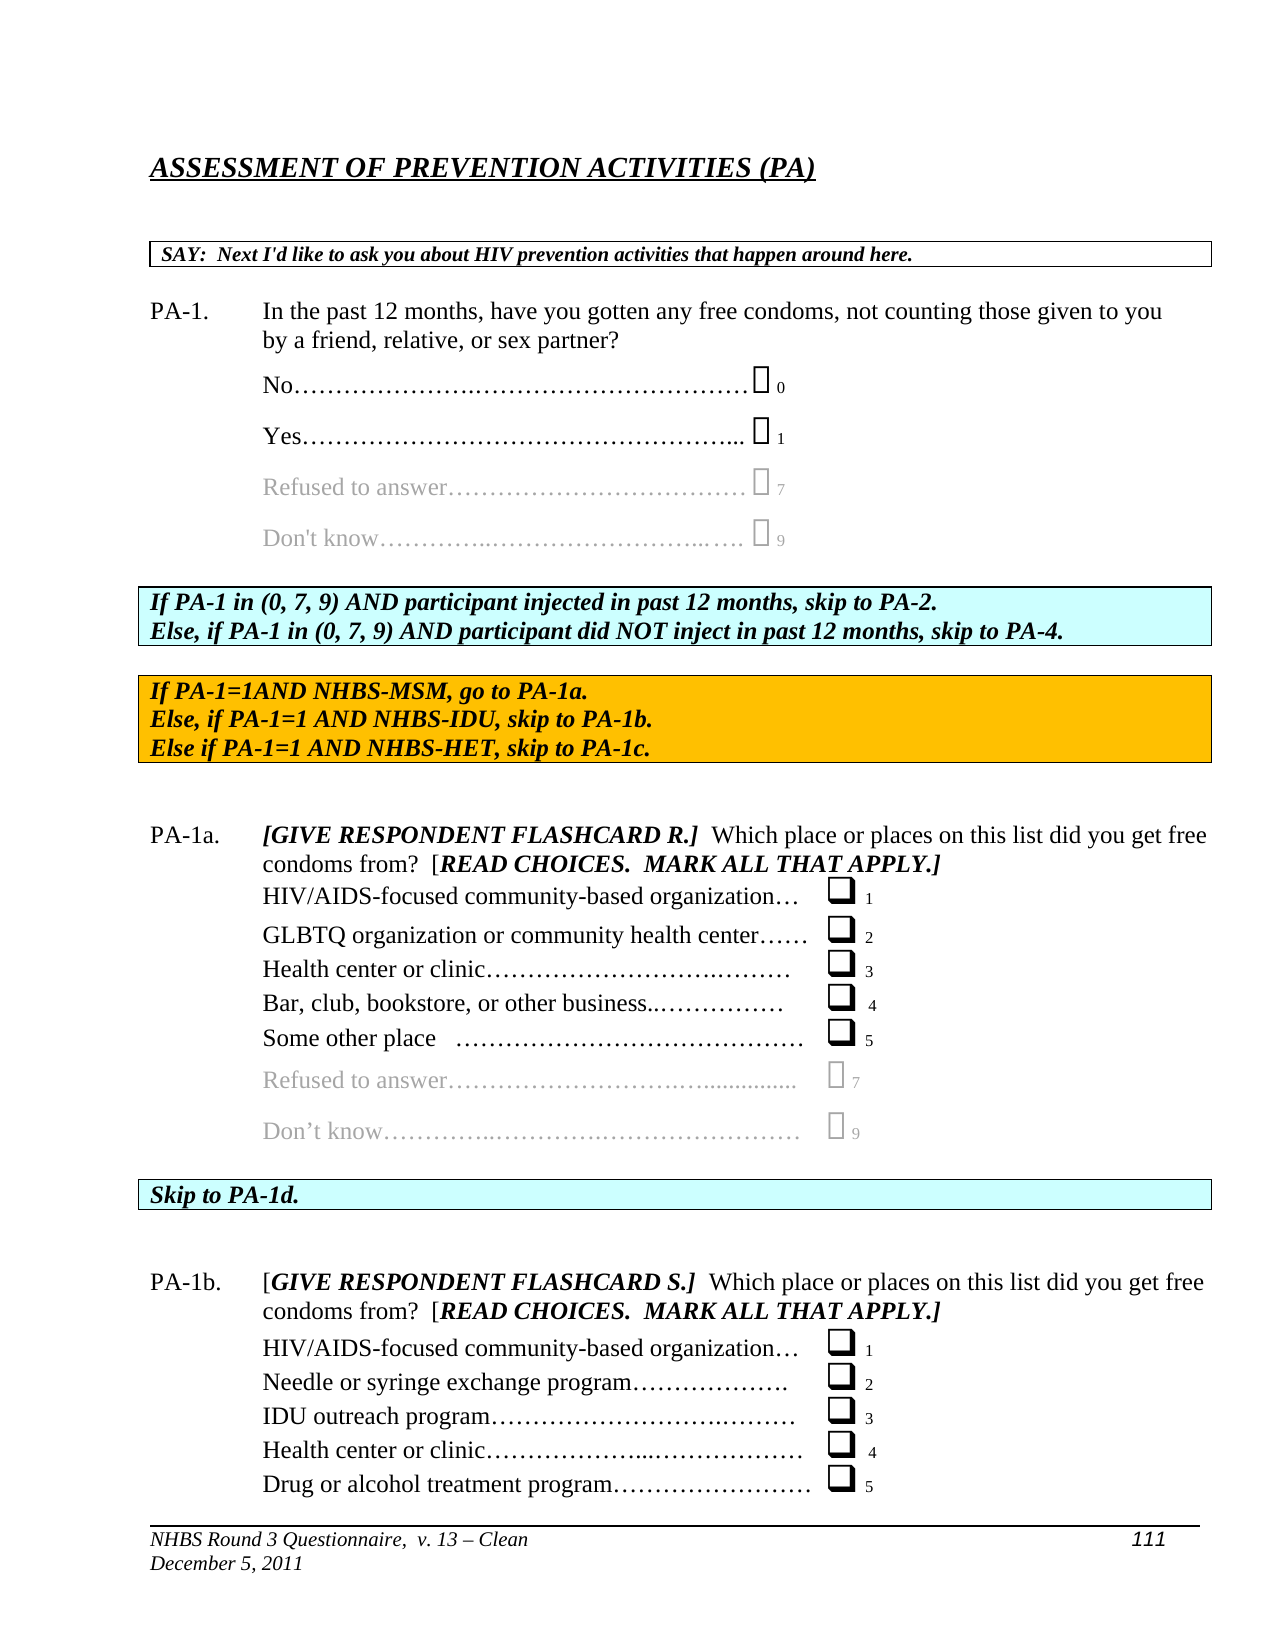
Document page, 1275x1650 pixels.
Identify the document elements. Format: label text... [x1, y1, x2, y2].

text PA-1a. [GIVE RESPONDENT FLASHCARD R.] Which place or places on this list did you get free condoms from? [READ CHOICES. MARK ALL THAT APPLY.] [150, 821, 1219, 878]
text Health center or clinic………………...……………… 4 [150, 1427, 1200, 1461]
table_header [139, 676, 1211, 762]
text Health center or clinic……………………….……… 3 [150, 946, 1200, 980]
text Some other place …………………………………… 5 [150, 1014, 1200, 1048]
text No………………….……………………………  0 [150, 353, 1200, 404]
text HIV/AIDS-focused community-based organization… 1 [150, 1325, 1200, 1359]
text Bar, club, bookstore, or other business..…………… 4 [150, 980, 1200, 1014]
text Don't know…………..……………………... ….  9 [150, 507, 1182, 558]
text PA-1b. [GIVE RESPONDENT FLASHCARD S.] Which place or places on this list did you get free condoms from? [READ CHOICES. MARK ALL THAT APPLY.] [150, 1267, 1219, 1325]
text Don’t know…………..………….……………………  9 [150, 1099, 1200, 1150]
text Yes……………………………………………...  1 [150, 404, 1200, 456]
text ASSESSMENT OF PREVENTION ACTIVITIES (PA) [150, 150, 1182, 183]
text IDU outreach program……………………….……… 3 [150, 1393, 1200, 1427]
text Refused to answer……………………….…...............  7 [150, 1048, 1200, 1099]
text Refused to answer………………………………  7 [150, 456, 1200, 507]
text Needle or syringe exchange program………………. 2 [150, 1359, 1200, 1393]
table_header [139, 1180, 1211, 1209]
text PA-1. In the past 12 months, have you gotten any free condoms, not counting those given to you by a friend, relative, or sex partner? [150, 296, 1182, 353]
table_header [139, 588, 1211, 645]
text GLBTQ organization or community health center…… 2 [150, 912, 1200, 946]
text Drug or alcohol treatment program…………………… 5 [150, 1461, 1200, 1495]
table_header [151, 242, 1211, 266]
text HIV/AIDS-focused community-based organization… 1 [150, 878, 1200, 912]
